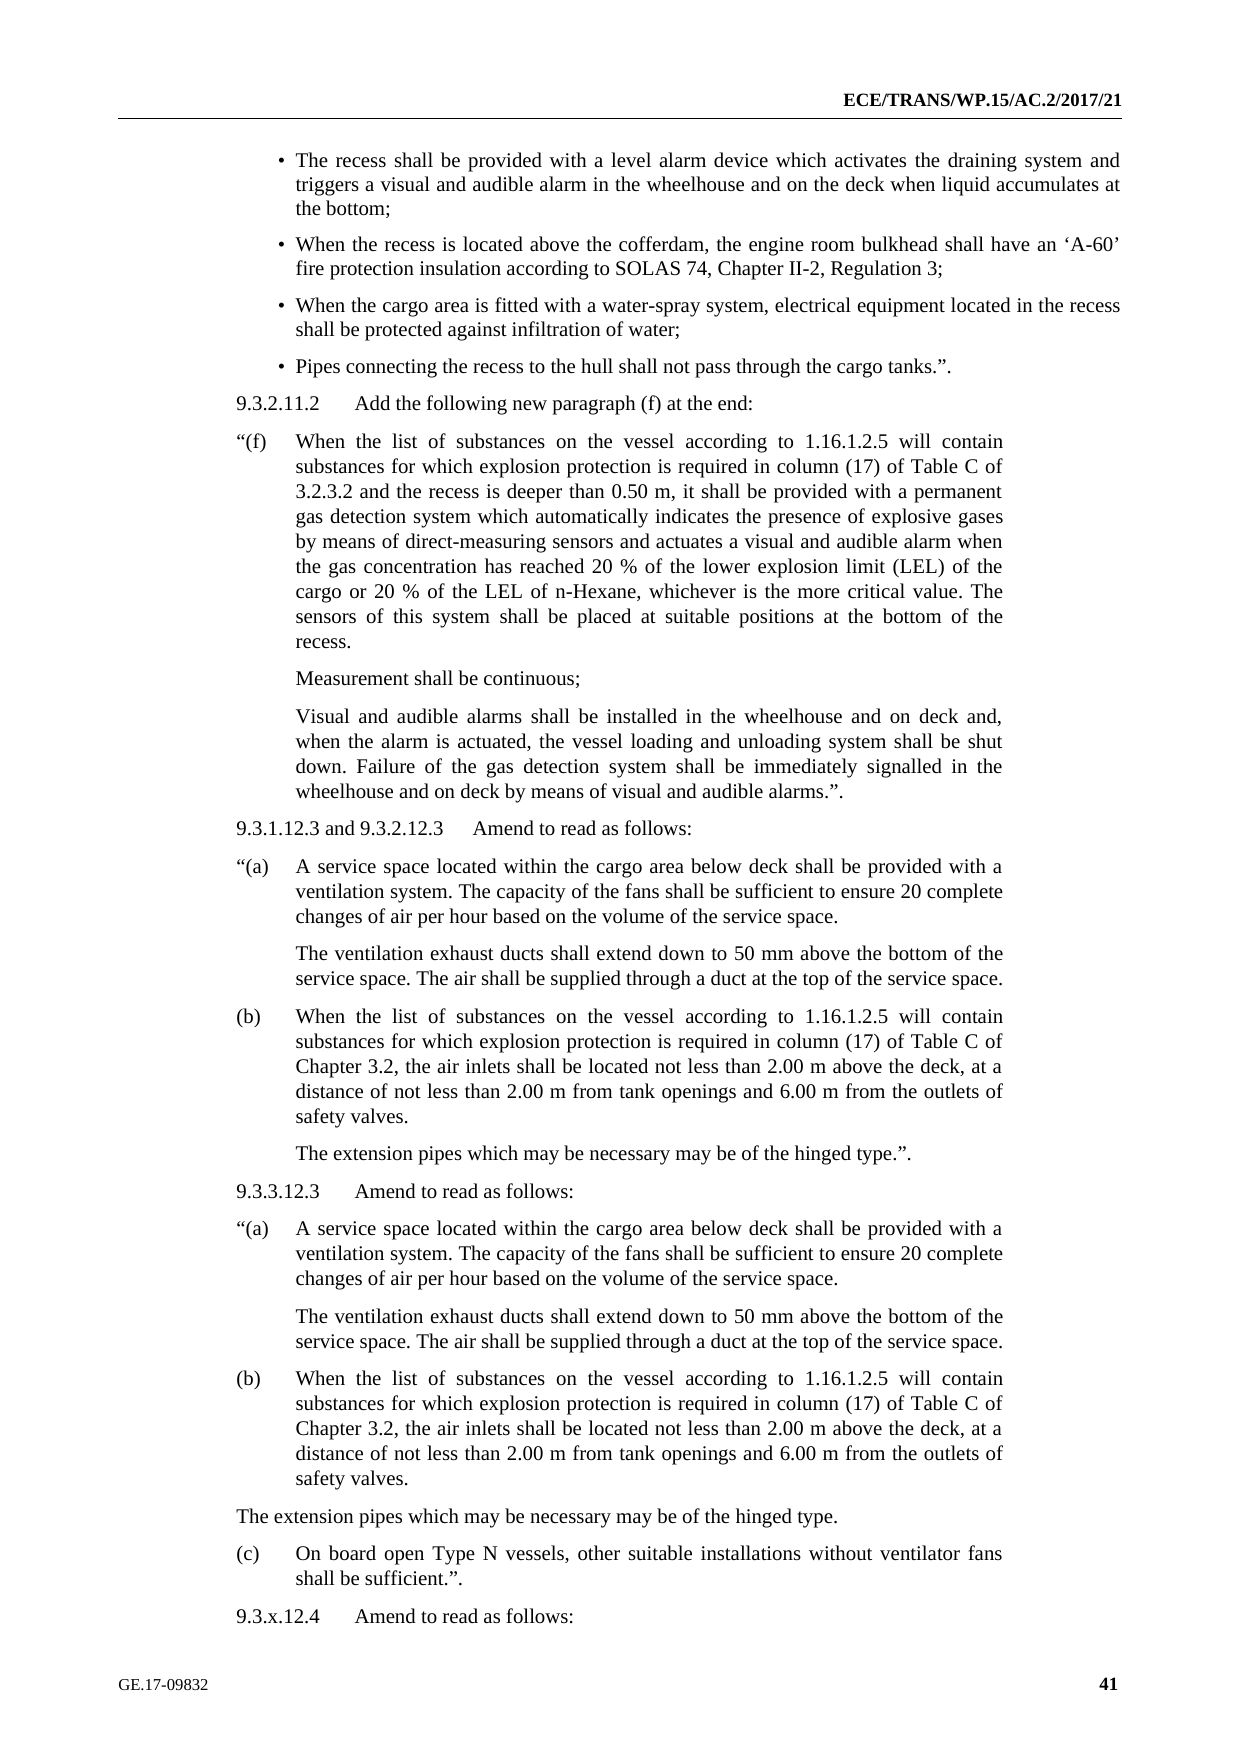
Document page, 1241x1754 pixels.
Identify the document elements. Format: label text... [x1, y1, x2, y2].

text “(a) A service space located within the cargo area below deck shall be provided with a ventilation system. The capacity of the fans shall be sufficient to ensure 20 complete changes of air per hour based on the volume of the service space. [236, 853, 1004, 928]
text 9.3.2.11.2 Add the following new paragraph (f) at the end: [236, 390, 1004, 415]
text Measurement shall be continuous; [236, 665, 1004, 690]
text When the cargo area is fitted with a water-spray system, electrical equipment located in the recess shall be protected against infiltration of water; [278, 293, 1122, 341]
text 9.3.x.12.4 Amend to read as follows: [236, 1603, 1004, 1628]
text (b) When the list of substances on the vessel according to 1.16.1.2.5 will contain substances for which explosion protection is required in column (17) of Table C of Chapter 3.2, the air inlets shall be located not less than 2.00 m above the deck, at a distance of not less than 2.00 m from tank openings and 6.00 m from the outlets of safety valves. [236, 1003, 1004, 1128]
text Pipes connecting the recess to the hull shall not pass through the cargo tanks.”. [278, 353, 1122, 378]
text The extension pipes which may be necessary may be of the hinged type.”. [236, 1140, 1004, 1165]
text When the recess is located above the cofferdam, the engine room bulkhead shall have an ‘A-60’ fire protection insulation according to SOLAS 74, Chapter II-2, Regulation 3; [278, 232, 1122, 280]
text 9.3.1.12.3 and 9.3.2.12.3 Amend to read as follows: [236, 815, 1004, 840]
text (b) When the list of substances on the vessel according to 1.16.1.2.5 will contain substances for which explosion protection is required in column (17) of Table C of Chapter 3.2, the air inlets shall be located not less than 2.00 m above the deck, at a distance of not less than 2.00 m from tank openings and 6.00 m from the outlets of safety valves. [236, 1365, 1004, 1490]
text The extension pipes which may be necessary may be of the hinged type. [236, 1503, 1004, 1528]
text “(f) When the list of substances on the vessel according to 1.16.1.2.5 will contain substances for which explosion protection is required in column (17) of Table C of 3.2.3.2 and the recess is deeper than 0.50 m, it shall be provided with a permanent gas detection system which automatically indicates the presence of explosive gases by means of direct-measuring sensors and actuates a visual and audible alarm when the gas concentration has reached 20 % of the lower explosion limit (LEL) of the cargo or 20 % of the LEL of n-Hexane, whichever is the more critical value. The sensors of this system shall be placed at suitable positions at the bottom of the recess. [236, 428, 1004, 653]
text The ventilation exhaust ducts shall extend down to 50 mm above the bottom of the service space. The air shall be supplied through a duct at the top of the service space. [236, 940, 1004, 990]
text The recess shall be provided with a level alarm device which activates the draining system and triggers a visual and audible alarm in the wheelhouse and on the deck when liquid accumulates at the bottom; [278, 148, 1122, 220]
text The ventilation exhaust ducts shall extend down to 50 mm above the bottom of the service space. The air shall be supplied through a duct at the top of the service space. [236, 1303, 1004, 1353]
text (c) On board open Type N vessels, other suitable installations without ventilator fans shall be sufficient.”. [236, 1540, 1004, 1590]
text Visual and audible alarms shall be installed in the wheelhouse and on deck and, when the alarm is actuated, the vessel loading and unloading system shall be shut down. Failure of the gas detection system shall be immediately signalled in the wheelhouse and on deck by means of visual and audible alarms.”. [236, 703, 1004, 803]
text 9.3.3.12.3 Amend to read as follows: [236, 1178, 1004, 1203]
text “(a) A service space located within the cargo area below deck shall be provided with a ventilation system. The capacity of the fans shall be sufficient to ensure 20 complete changes of air per hour based on the volume of the service space. [236, 1215, 1004, 1290]
